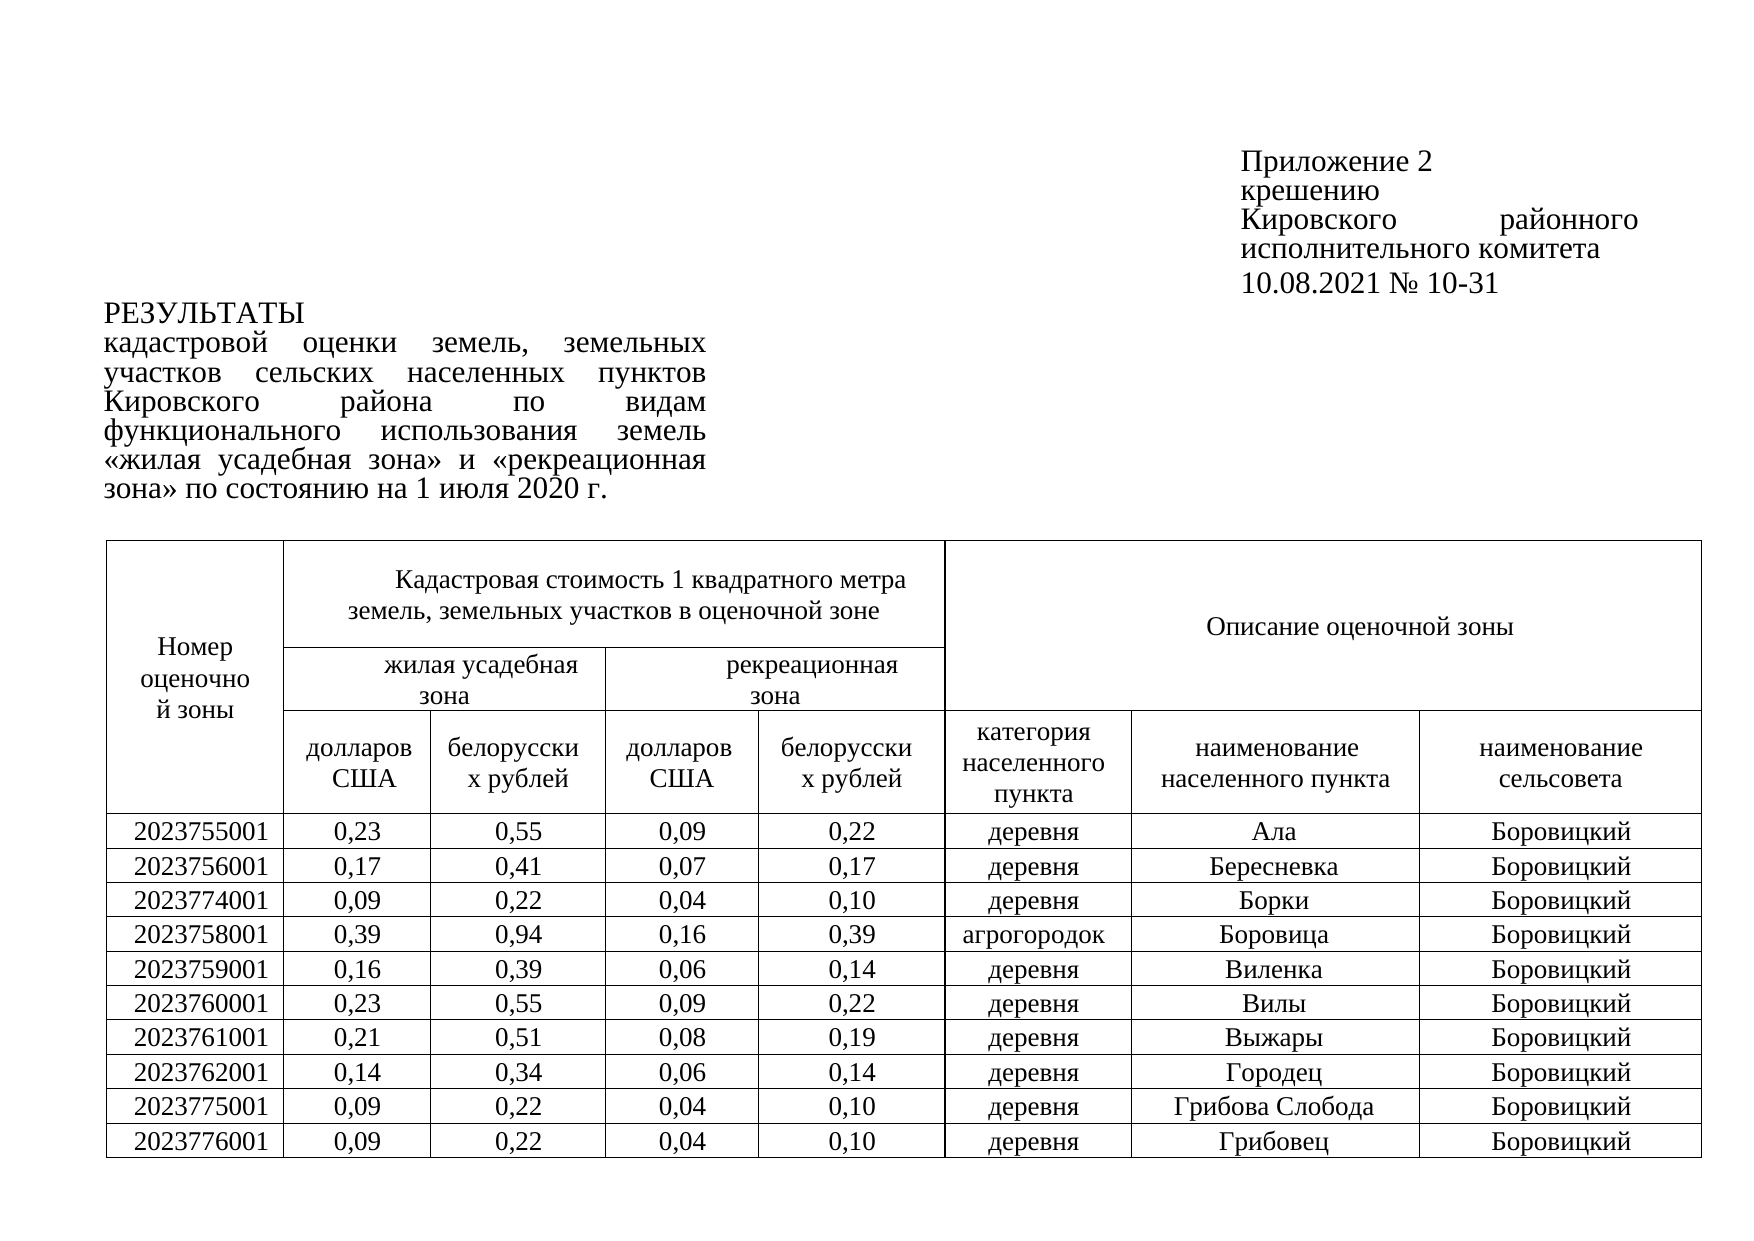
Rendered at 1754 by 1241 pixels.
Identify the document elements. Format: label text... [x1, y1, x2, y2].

table_cell деревня [946, 1055, 1131, 1088]
table_cell 0,09 [284, 883, 430, 916]
table_cell 0,14 [284, 1055, 430, 1088]
table_cell 0,21 [284, 1020, 430, 1054]
table_cell Грибовец [1132, 1124, 1419, 1157]
table_cell Грибова Слобода [1132, 1089, 1419, 1122]
table_cell 2023758001 [107, 917, 283, 951]
text крешению [1240, 177, 1639, 206]
table_cell 0,09 [284, 1124, 430, 1157]
table_cell 0,09 [284, 1089, 430, 1122]
table_cell 0,10 [759, 883, 944, 916]
table_cell Боровицкий [1420, 1055, 1701, 1088]
table_cell наименование сельсовета [1420, 711, 1701, 813]
table_cell 0,09 [606, 986, 758, 1019]
table_cell деревня [946, 814, 1131, 847]
table_cell 0,07 [606, 849, 758, 882]
table_cell 0,04 [606, 1089, 758, 1122]
table_cell Боровицкий [1420, 917, 1701, 951]
table_cell 0,22 [759, 986, 944, 1019]
table_cell Боровицкий [1420, 1089, 1701, 1122]
table_cell деревня [946, 1089, 1131, 1122]
table_cell 0,08 [606, 1020, 758, 1054]
table_cell деревня [946, 952, 1131, 985]
table_cell белорусских рублей [759, 711, 944, 813]
table_cell 0,41 [431, 849, 605, 882]
table_cell 0,16 [606, 917, 758, 951]
table_cell 0,04 [606, 883, 758, 916]
table_cell Ала [1132, 814, 1419, 847]
table_cell 0,17 [759, 849, 944, 882]
table_cell 0,17 [284, 849, 430, 882]
table_cell 2023762001 [107, 1055, 283, 1088]
table_cell 0,04 [606, 1124, 758, 1157]
table_cell 0,19 [759, 1020, 944, 1054]
table_cell деревня [946, 1020, 1131, 1054]
table_cell 0,34 [431, 1055, 605, 1088]
table_cell 0,22 [759, 814, 944, 847]
table_cell 0,14 [759, 952, 944, 985]
table_cell 0,39 [431, 952, 605, 985]
table_cell деревня [946, 883, 1131, 916]
table_cell Боровица [1132, 917, 1419, 951]
table_cell 0,23 [284, 986, 430, 1019]
table_cell Виленка [1132, 952, 1419, 985]
table_cell деревня [946, 986, 1131, 1019]
table_cell 2023760001 [107, 986, 283, 1019]
table_cell 0,55 [431, 986, 605, 1019]
table_cell 0,06 [606, 1055, 758, 1088]
table_cell Боровицкий [1420, 1124, 1701, 1157]
table_cell Боровицкий [1420, 849, 1701, 882]
table_cell долларов США [606, 711, 758, 813]
subtitle кадастровой оценки земель, земельных участков сельских населенных пунктов Кировского района по видам функционального использования земель «жилая усадебная зона» и «рекреационная зона» по состоянию на 1 июля 2020 г. [103, 329, 707, 504]
table_cell 0,39 [759, 917, 944, 951]
table_cell 2023774001 [107, 883, 283, 916]
table_cell Выжары [1132, 1020, 1419, 1054]
table_cell 0,22 [431, 883, 605, 916]
table_cell деревня [946, 849, 1131, 882]
table_cell долларов США [284, 711, 430, 813]
table_cell 2023776001 [107, 1124, 283, 1157]
table_cell рекреационная зона [606, 648, 944, 710]
table_cell 0,22 [431, 1089, 605, 1122]
subtitle РЕЗУЛЬТАТЫ [103, 300, 707, 329]
table_cell категория населенного пункта [946, 711, 1131, 813]
table_cell 2023756001 [107, 849, 283, 882]
table_cell Вилы [1132, 986, 1419, 1019]
table_cell 0,10 [759, 1124, 944, 1157]
table_header Описание оценочной зоны [946, 541, 1701, 710]
table_cell Боровицкий [1420, 1020, 1701, 1054]
table_cell 0,23 [284, 814, 430, 847]
table_cell Боровицкий [1420, 883, 1701, 916]
text Кировского районного исполнительного комитета [1240, 206, 1639, 264]
table_cell агрогородок [946, 917, 1131, 951]
table_cell Борки [1132, 883, 1419, 916]
table_cell 0,55 [431, 814, 605, 847]
text Приложение 2 [1240, 148, 1639, 177]
table_cell 0,06 [606, 952, 758, 985]
table_cell Боровицкий [1420, 986, 1701, 1019]
table_cell Боровицкий [1420, 952, 1701, 985]
table_cell Бересневка [1132, 849, 1419, 882]
table_cell жилая усадебная зона [284, 648, 605, 710]
list 10.08.2021 № 10-31 [1240, 264, 1621, 300]
table_cell 0,51 [431, 1020, 605, 1054]
table_cell 2023755001 [107, 814, 283, 847]
table_cell 2023775001 [107, 1089, 283, 1122]
table_cell Боровицкий [1420, 814, 1701, 847]
table_cell 0,09 [606, 814, 758, 847]
table_cell 0,10 [759, 1089, 944, 1122]
table_cell деревня [946, 1124, 1131, 1157]
table_cell 2023759001 [107, 952, 283, 985]
table_cell 2023761001 [107, 1020, 283, 1054]
table_cell наименование населенного пункта [1132, 711, 1419, 813]
table_cell 0,94 [431, 917, 605, 951]
table_cell Городец [1132, 1055, 1419, 1088]
table_header Кадастровая стоимость 1 квадратного метра земель, земельных участков в оценочной зоне [284, 541, 944, 647]
table_cell 0,14 [759, 1055, 944, 1088]
table_cell 0,16 [284, 952, 430, 985]
table_cell 0,22 [431, 1124, 605, 1157]
table_cell белорусских рублей [431, 711, 605, 813]
table_cell 0,39 [284, 917, 430, 951]
table_header Номер оценочной зоны [107, 541, 283, 813]
